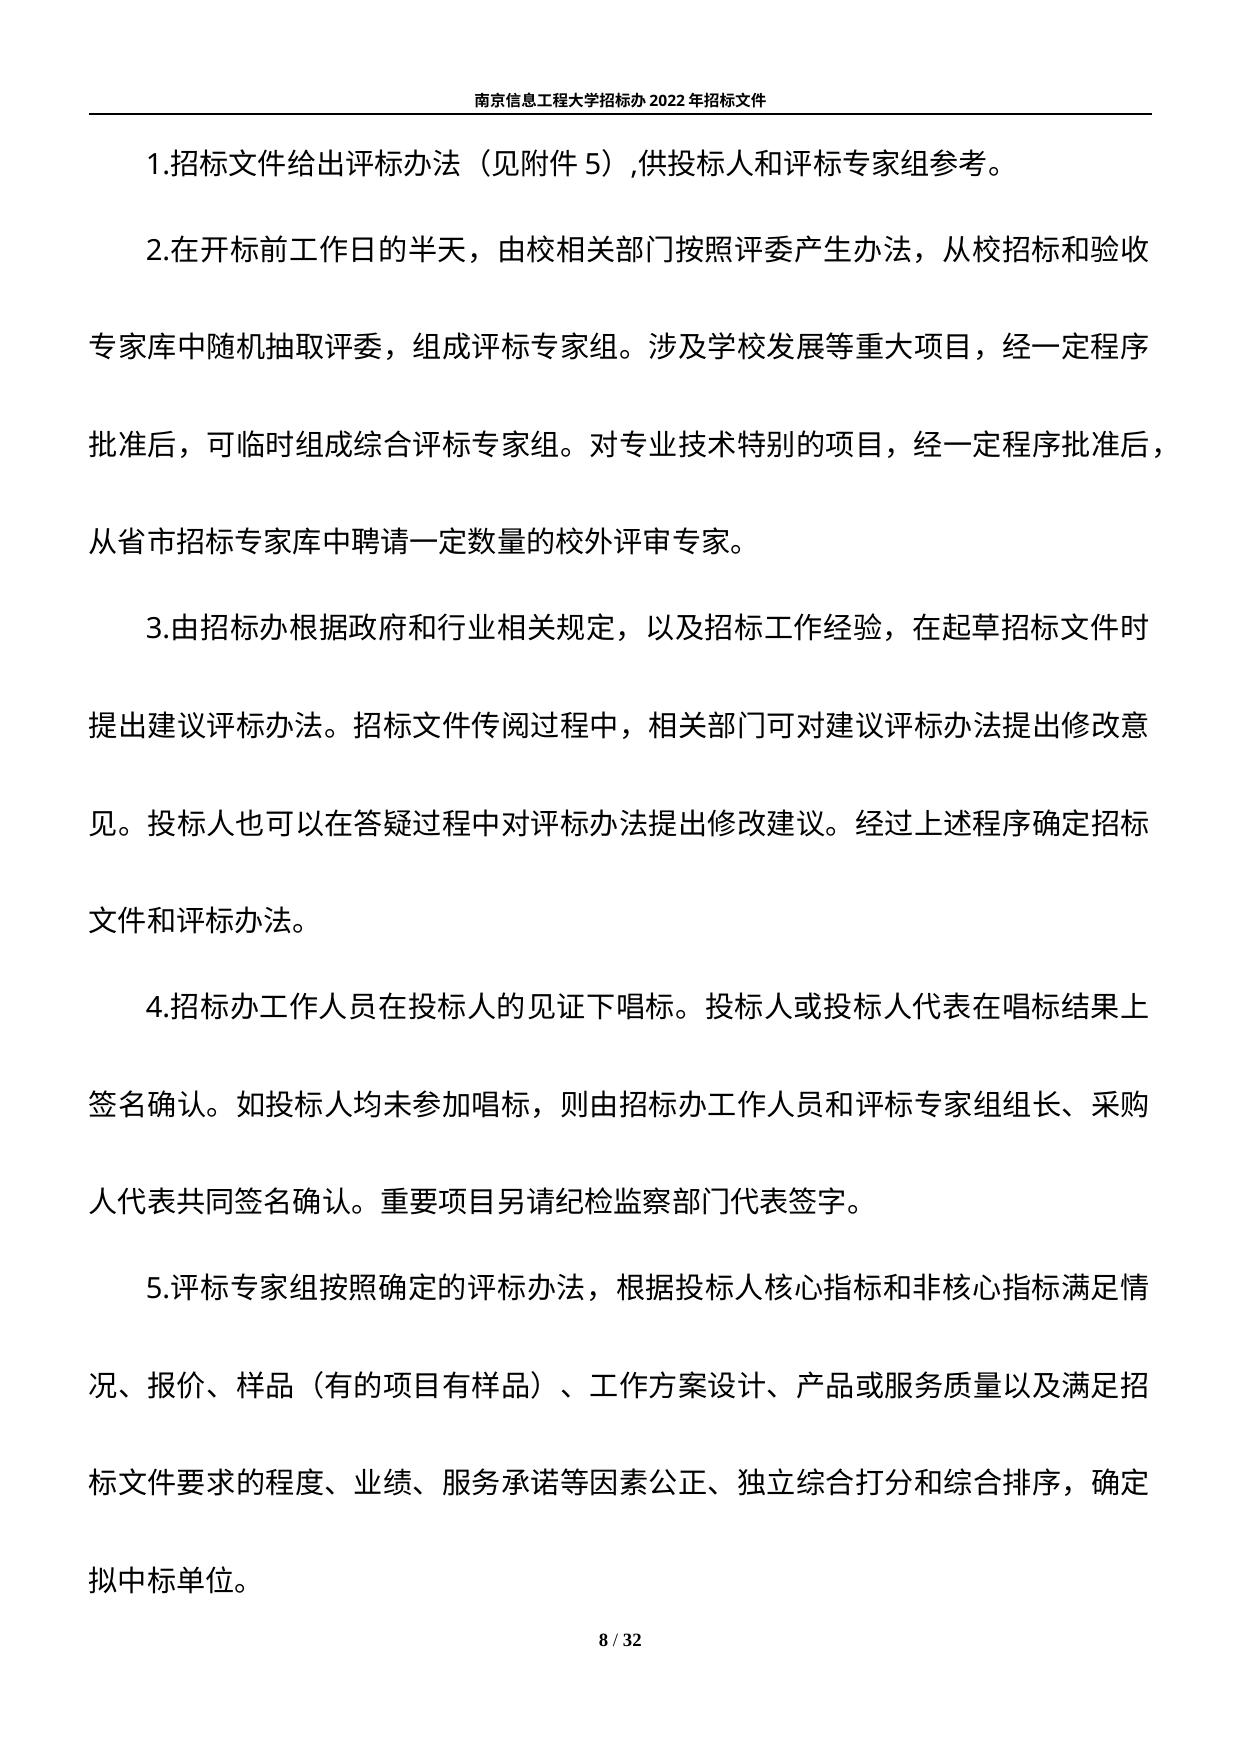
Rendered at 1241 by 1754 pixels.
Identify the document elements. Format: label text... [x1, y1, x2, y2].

text 3.由招标办根据政府和行业相关规定，以及招标工作经验，在起草招标文件时提出建议评标办法。招标文件传阅过程中，相关部门可对建议评标办法提出修改意见。投标人也可以在答疑过程中对评标办法提出修改建议。经过上述程序确定招标文件和评标办法。 [88, 594, 1152, 951]
text 1.招标文件给出评标办法（见附件5）,供投标人和评标专家组参考。 [88, 129, 1152, 194]
text 2.在开标前工作日的半天，由校相关部门按照评委产生办法，从校招标和验收专家库中随机抽取评委，组成评标专家组。涉及学校发展等重大项目，经一定程序批准后，可临时组成综合评标专家组。对专业技术特别的项目，经一定程序批准后，从省市招标专家库中聘请一定数量的校外评审专家。 [88, 215, 1152, 573]
text 5.评标专家组按照确定的评标办法，根据投标人核心指标和非核心指标满足情况、报价、样品（有的项目有样品）、工作方案设计、产品或服务质量以及满足招标文件要求的程度、业绩、服务承诺等因素公正、独立综合打分和综合排序，确定拟中标单位。 [88, 1254, 1152, 1611]
text 4.招标办工作人员在投标人的见证下唱标。投标人或投标人代表在唱标结果上签名确认。如投标人均未参加唱标，则由招标办工作人员和评标专家组组长、采购人代表共同签名确认。重要项目另请纪检监察部门代表签字。 [88, 972, 1152, 1232]
